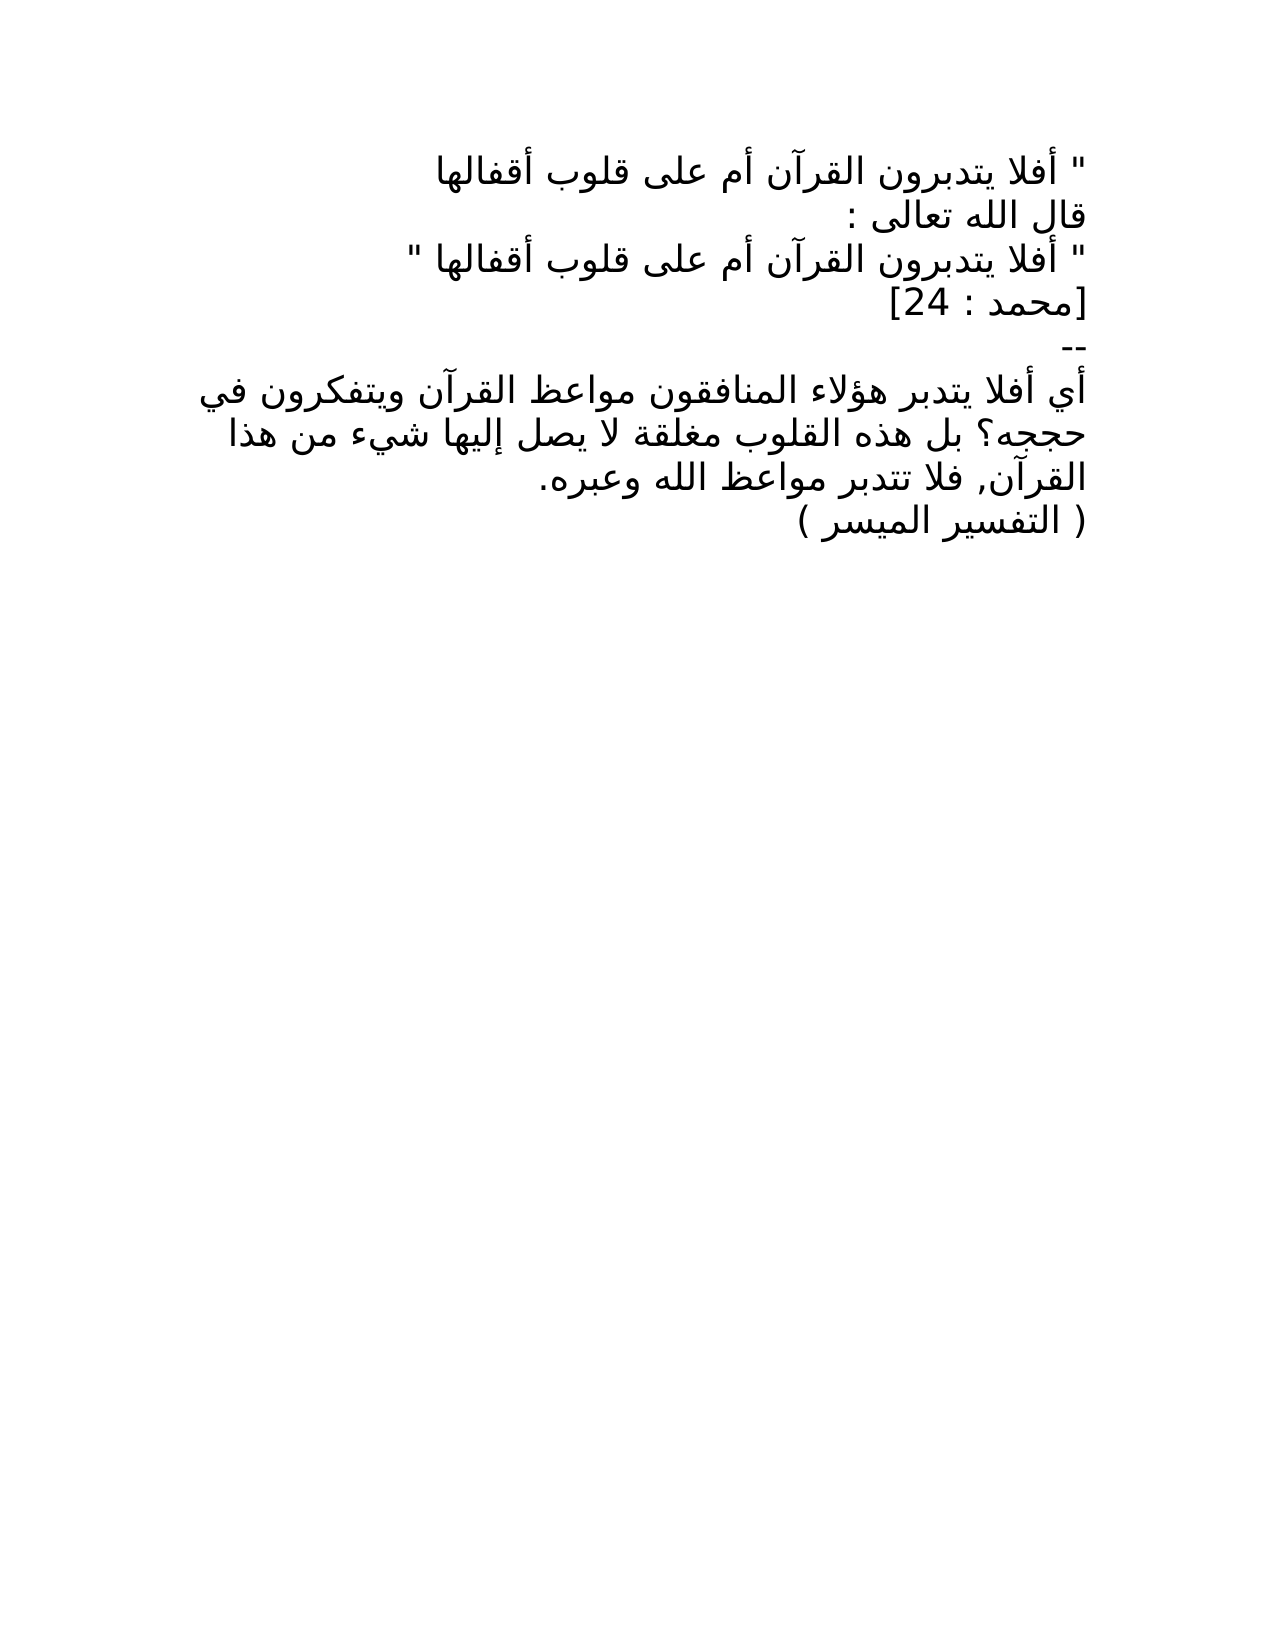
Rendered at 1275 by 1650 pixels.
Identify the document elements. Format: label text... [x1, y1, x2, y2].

text -- [187, 324, 1087, 368]
text أي أفلا يتدبر هؤلاء المنافقون مواعظ القرآن ويتفكرون في حججه؟ بل هذه القلوب مغلقة لا يصل إليها شيء من هذا القرآن, فلا تتدبر مواعظ الله وعبره. [187, 368, 1087, 499]
text [محمد : 24] [187, 281, 1087, 324]
text قال الله تعالى : [187, 194, 1087, 237]
text " أفلا يتدبرون القرآن أم على قلوب أقفالها [187, 150, 1087, 194]
text ( التفسير الميسر ) [187, 499, 1087, 543]
text " أفلا يتدبرون القرآن أم على قلوب أقفالها " [187, 237, 1087, 281]
